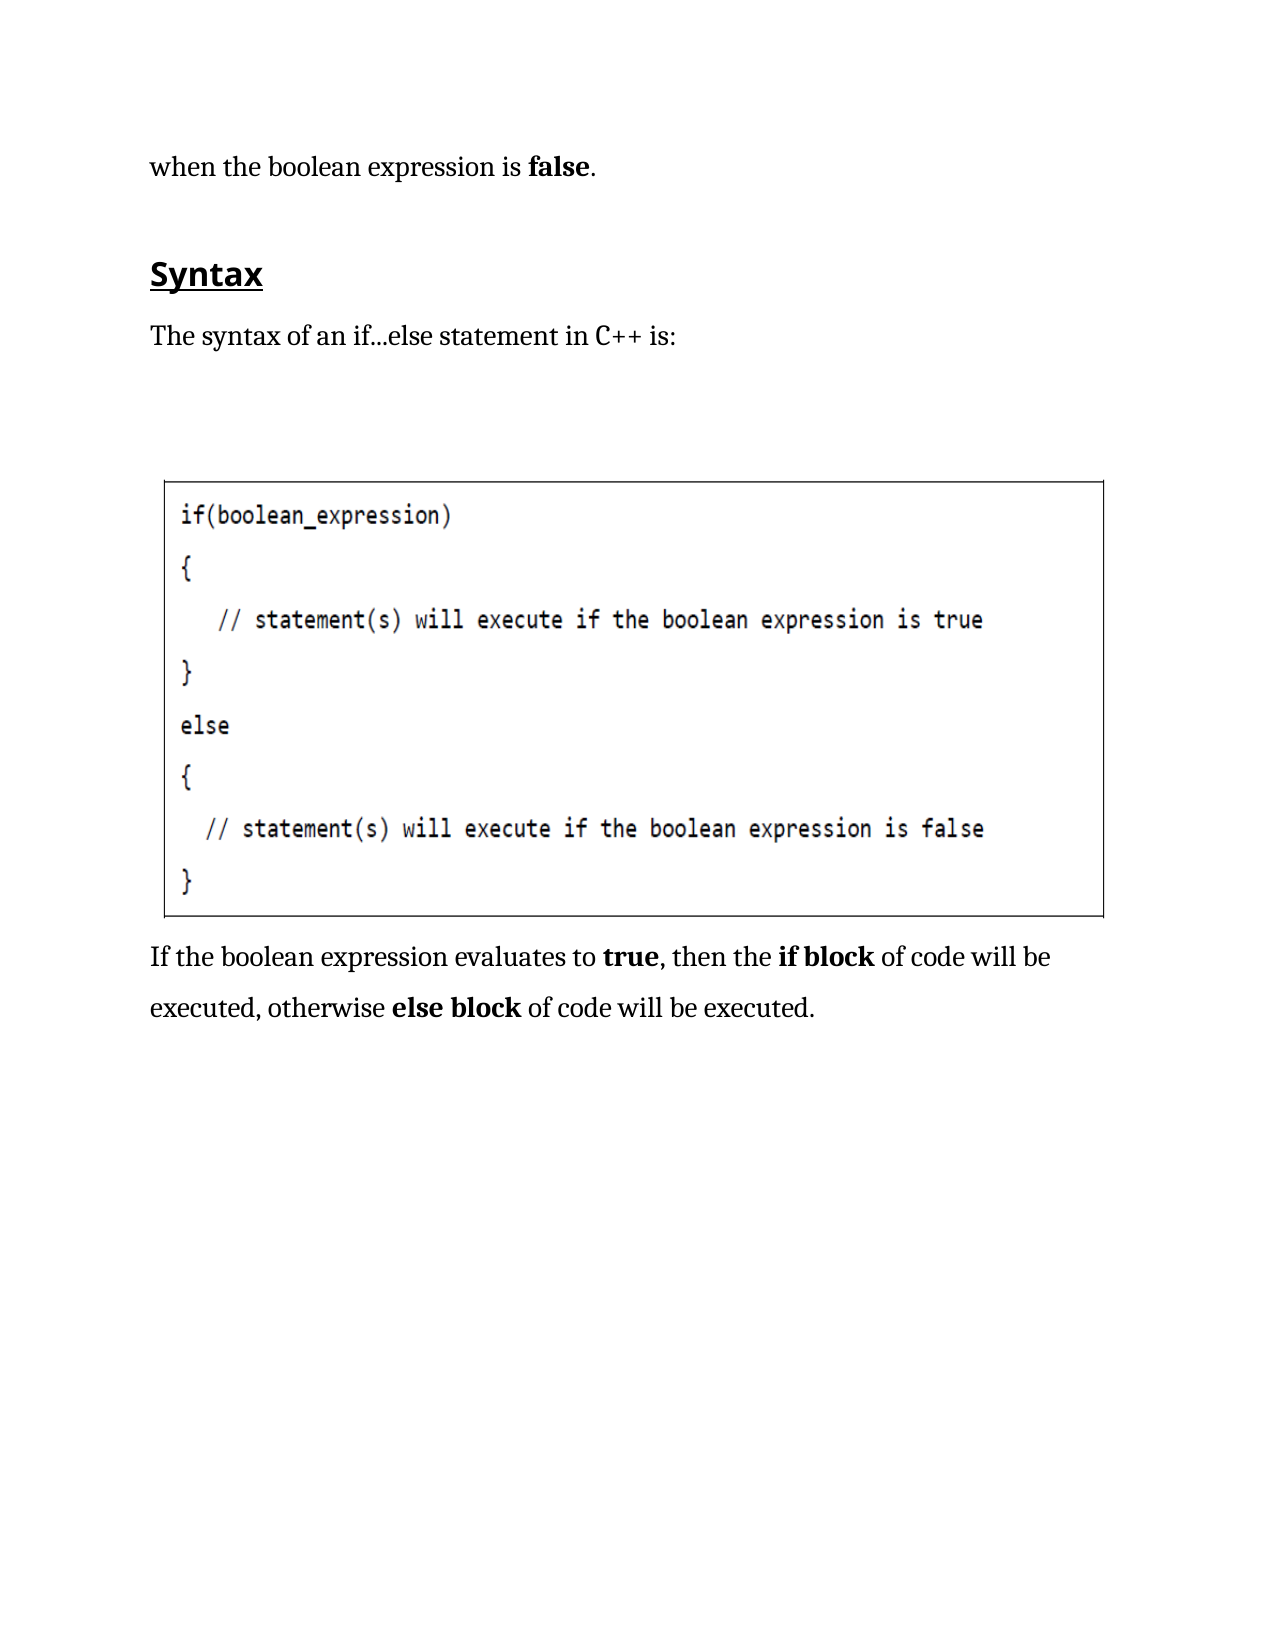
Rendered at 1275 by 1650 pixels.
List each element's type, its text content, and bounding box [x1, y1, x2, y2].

text when the boolean expression is false. [150, 150, 1125, 183]
text Syntax [150, 251, 1125, 296]
text If the boolean expression evaluates to true, then the if block of code will be [150, 940, 1125, 974]
text The syntax of an if...else statement in C++ is: [150, 319, 1125, 352]
text executed, otherwise else block of code will be executed. [150, 991, 1125, 1024]
